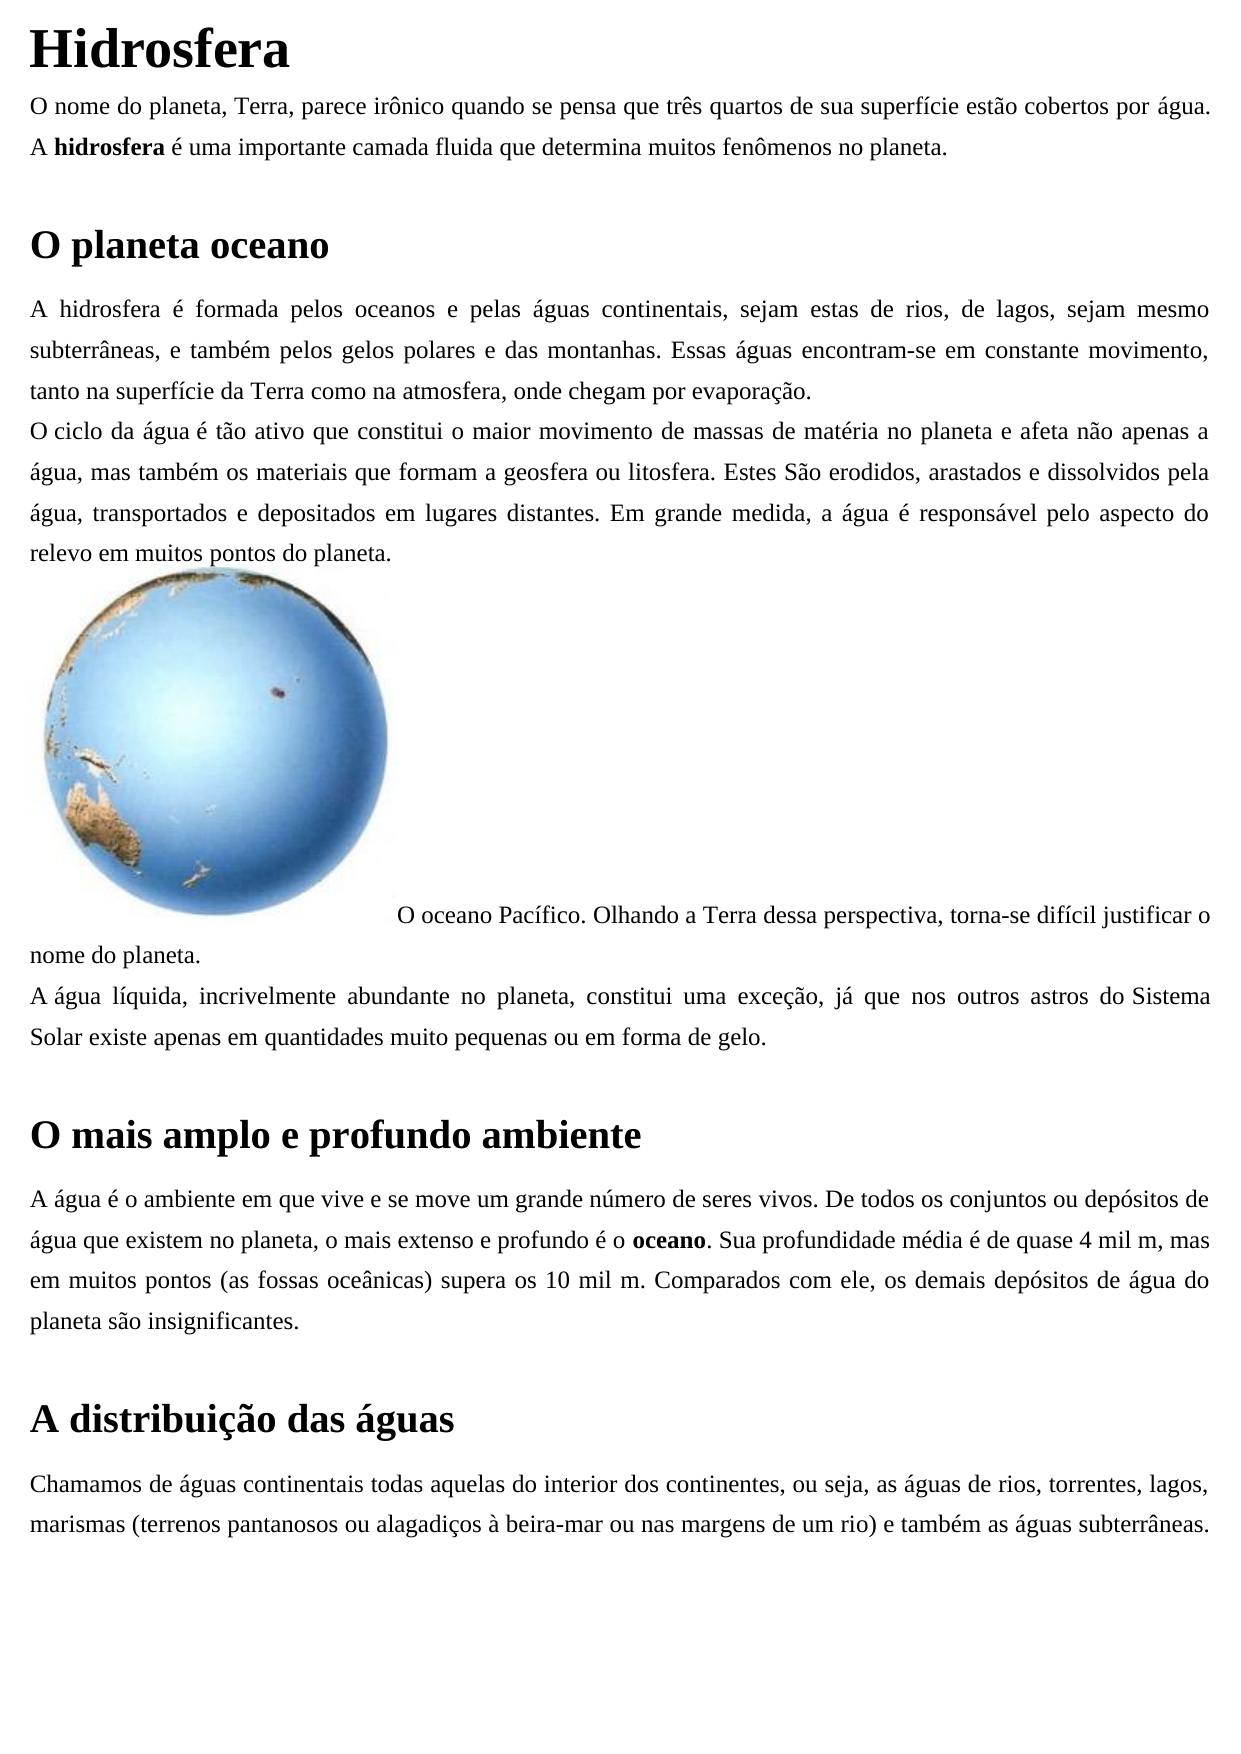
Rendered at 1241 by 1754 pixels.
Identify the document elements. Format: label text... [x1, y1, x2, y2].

text A água líquida, incrivelmente abundante no planeta, constitui uma exceção, já que nos outros astros do Sistema Solar existe apenas em quantidades muito pequenas ou em forma de gelo. [29, 969, 1211, 1051]
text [29, 1457, 1211, 1538]
text O mais amplo e profundo ambiente [29, 1110, 1211, 1157]
picture [29, 567, 397, 924]
text O ciclo da água é tão ativo que constitui o maior movimento de massas de matéria no planeta e afeta não apenas a água, mas também os materiais que formam a geosfera ou litosfera. Estes São erodidos, arastados e dissolvidos pela água, transportados е depositados em lugares distantes. Em grande medida, a água é responsável pelo aspecto do relevo em muitos pontos do planeta. [29, 404, 1211, 567]
text O planeta oceano [29, 220, 1211, 267]
text Hidrosfera [29, 15, 1211, 79]
text O nome do planeta, Terra, parece irônico quando se pensa que três quartos de sua superfície estão cobertos por água. A hidrosfera é uma importante camada fluida que determina muitos fenômenos no planeta. [29, 79, 1211, 161]
text A distribuição das águas [29, 1394, 1211, 1441]
text A água é o ambiente em que vive e se move um grande número de seres vivos. De todos os conjuntos ou depósitos de água que existem no planeta, o mais extenso e profundo é o oceano. Sua profundidade média é de quase 4 mil m, mas em muitos pontos (as fossas oceânicas) supera os 10 mil m. Comparados com ele, os demais depósitos de água do planeta são insignificantes. [29, 1172, 1211, 1335]
text A hidrosfera é formada pelos oceanos e pelas águas continentais, sejam estas de rios, de lagos, sejam mesmo subterrâneas, e também pelos gelos polares e das montanhas. Essas águas encontram-se em constante movimento, tanto na superfície da Terra como na atmosfera, onde chegam por evaporação. [29, 283, 1211, 404]
